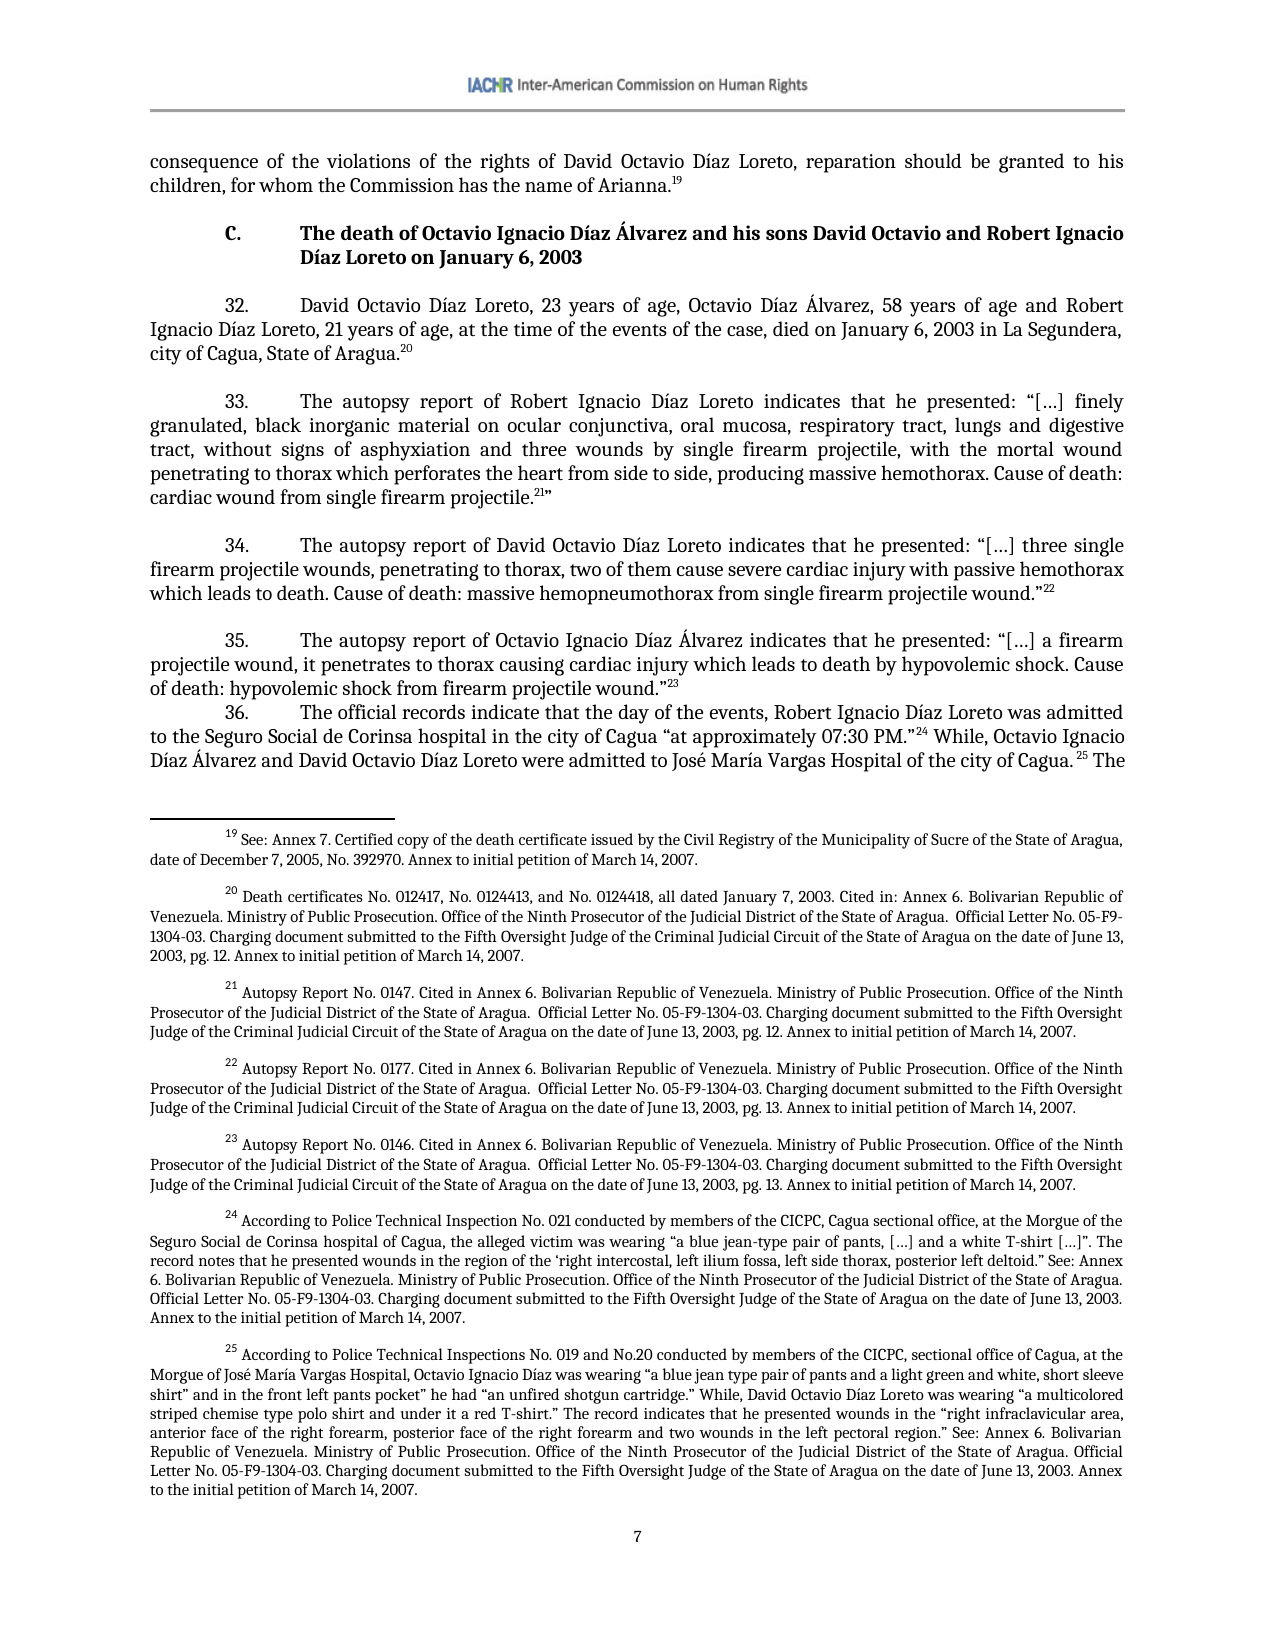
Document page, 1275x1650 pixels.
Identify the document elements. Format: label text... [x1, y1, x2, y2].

list The autopsy report of David Octavio Díaz Loreto indicates that he presented: “[…] three single firearm projectile wounds, penetrating to thorax, two of them cause severe cardiac injury with passive hemothorax which leads to death. Cause of death: massive hemopneumothorax from single firearm projectile wound.” [150, 533, 1125, 605]
list David Octavio Díaz Loreto, 23 years of age, Octavio Díaz Álvarez, 58 years of age and Robert Ignacio Díaz Loreto, 21 years of age, at the time of the events of the case, died on January 6, 2003 in La Segundera, city of Cagua, State of Aragua. [150, 294, 1125, 366]
list The autopsy report of Robert Ignacio Díaz Loreto indicates that he presented: “[…] finely granulated, black inorganic material on ocular conjunctiva, oral mucosa, respiratory tract, lungs and digestive tract, without signs of asphyxiation and three wounds by single firearm projectile, with the mortal wound penetrating to thorax which perforates the heart from side to side, producing massive hemothorax. Cause of death: cardiac wound from single firearm projectile.” [150, 389, 1125, 509]
picture [456, 75, 819, 95]
list The autopsy report of Octavio Ignacio Díaz Álvarez indicates that he presented: “[…] a firearm projectile wound, it penetrates to thorax causing cardiac injury which leads to death by hypovolemic shock. Cause of death: hypovolemic shock from firearm projectile wound.” [150, 629, 1125, 701]
list The official records indicate that the day of the events, Robert Ignacio Díaz Loreto was admitted to the Seguro Social de Corinsa hospital in the city of Cagua “at approximately 07:30 PM.” While, Octavio Ignacio Díaz Álvarez and David Octavio Díaz Loreto were admitted to José María Vargas Hospital of the city of Cagua. The IACHR does not have information about the time they were admitted to said healthcare facility and, based on information in the case file, the three alleged victims were left at said health care facilities by police agents. [150, 701, 1125, 773]
subtitle The death of Octavio Ignacio Díaz Álvarez and his sons David Octavio and Robert Ignacio Díaz Loreto on January 6, 2003 [225, 222, 1125, 270]
